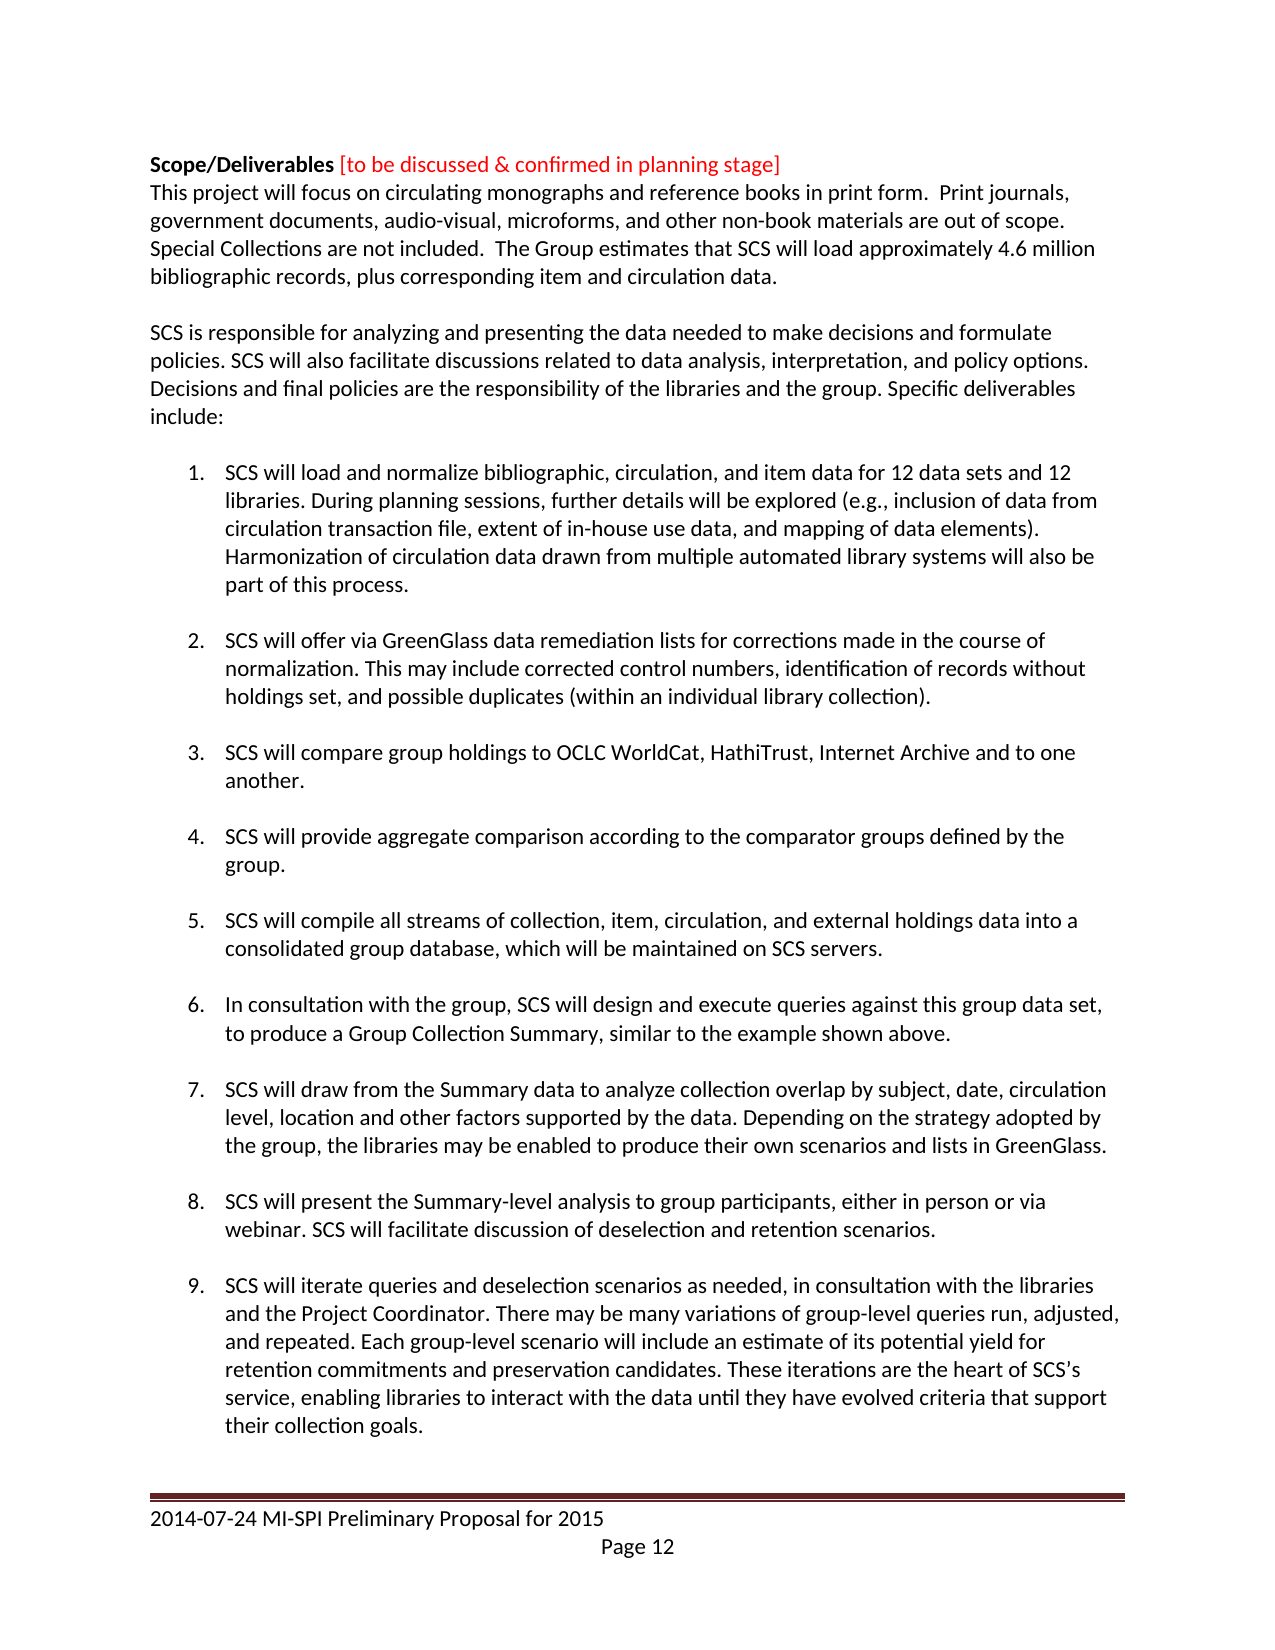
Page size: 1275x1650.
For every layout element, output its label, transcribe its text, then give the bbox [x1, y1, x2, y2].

list SCS will present the Summary-level analysis to group participants, either in person or via webinar. SCS will facilitate discussion of deselection and retention scenarios. [187, 1187, 1125, 1243]
text SCS is responsible for analyzing and presenting the data needed to make decisions and formulate policies. SCS will also facilitate discussions related to data analysis, interpretation, and policy options. Decisions and final policies are the responsibility of the libraries and the group. Specific deliverables include: [150, 318, 1125, 430]
list SCS will provide aggregate comparison according to the comparator groups defined by the group. [187, 822, 1125, 878]
list SCS will draw from the Summary data to analyze collection overlap by subject, date, circulation level, location and other factors supported by the data. Depending on the strategy adopted by the group, the libraries may be enabled to produce their own scenarios and lists in GreenGlass. [187, 1075, 1125, 1159]
text Scope/Deliverables [to be discussed & confirmed in planning stage] [150, 150, 1125, 178]
list SCS will load and normalize bibliographic, circulation, and item data for 12 data sets and 12 libraries. During planning sessions, further details will be explored (e.g., inclusion of data from circulation transaction file, extent of in-house use data, and mapping of data elements). Harmonization of circulation data drawn from multiple automated library systems will also be part of this process. [187, 458, 1125, 598]
list SCS will compile all streams of collection, item, circulation, and external holdings data into a consolidated group database, which will be maintained on SCS servers. [187, 907, 1125, 963]
list SCS will iterate queries and deselection scenarios as needed, in consultation with the libraries and the Project Coordinator. There may be many variations of group-level queries run, adjusted, and repeated. Each group-level scenario will include an estimate of its potential yield for retention commitments and preservation candidates. These iterations are the heart of SCS’s service, enabling libraries to interact with the data until they have evolved criteria that support their collection goals. [187, 1271, 1125, 1439]
list SCS will compare group holdings to OCLC WorldCat, HathiTrust, Internet Archive and to one another. [187, 738, 1125, 794]
text This project will focus on circulating monographs and reference books in print form. Print journals, government documents, audio-visual, microforms, and other non-book materials are out of scope. Special Collections are not included. The Group estimates that SCS will load approximately 4.6 million bibliographic records, plus corresponding item and circulation data. [150, 178, 1125, 290]
list In consultation with the group, SCS will design and execute queries against this group data set, to produce a Group Collection Summary, similar to the example shown above. [187, 991, 1125, 1047]
list SCS will offer via GreenGlass data remediation lists for corrections made in the course of normalization. This may include corrected control numbers, identification of records without holdings set, and possible duplicates (within an individual library collection). [187, 626, 1125, 710]
